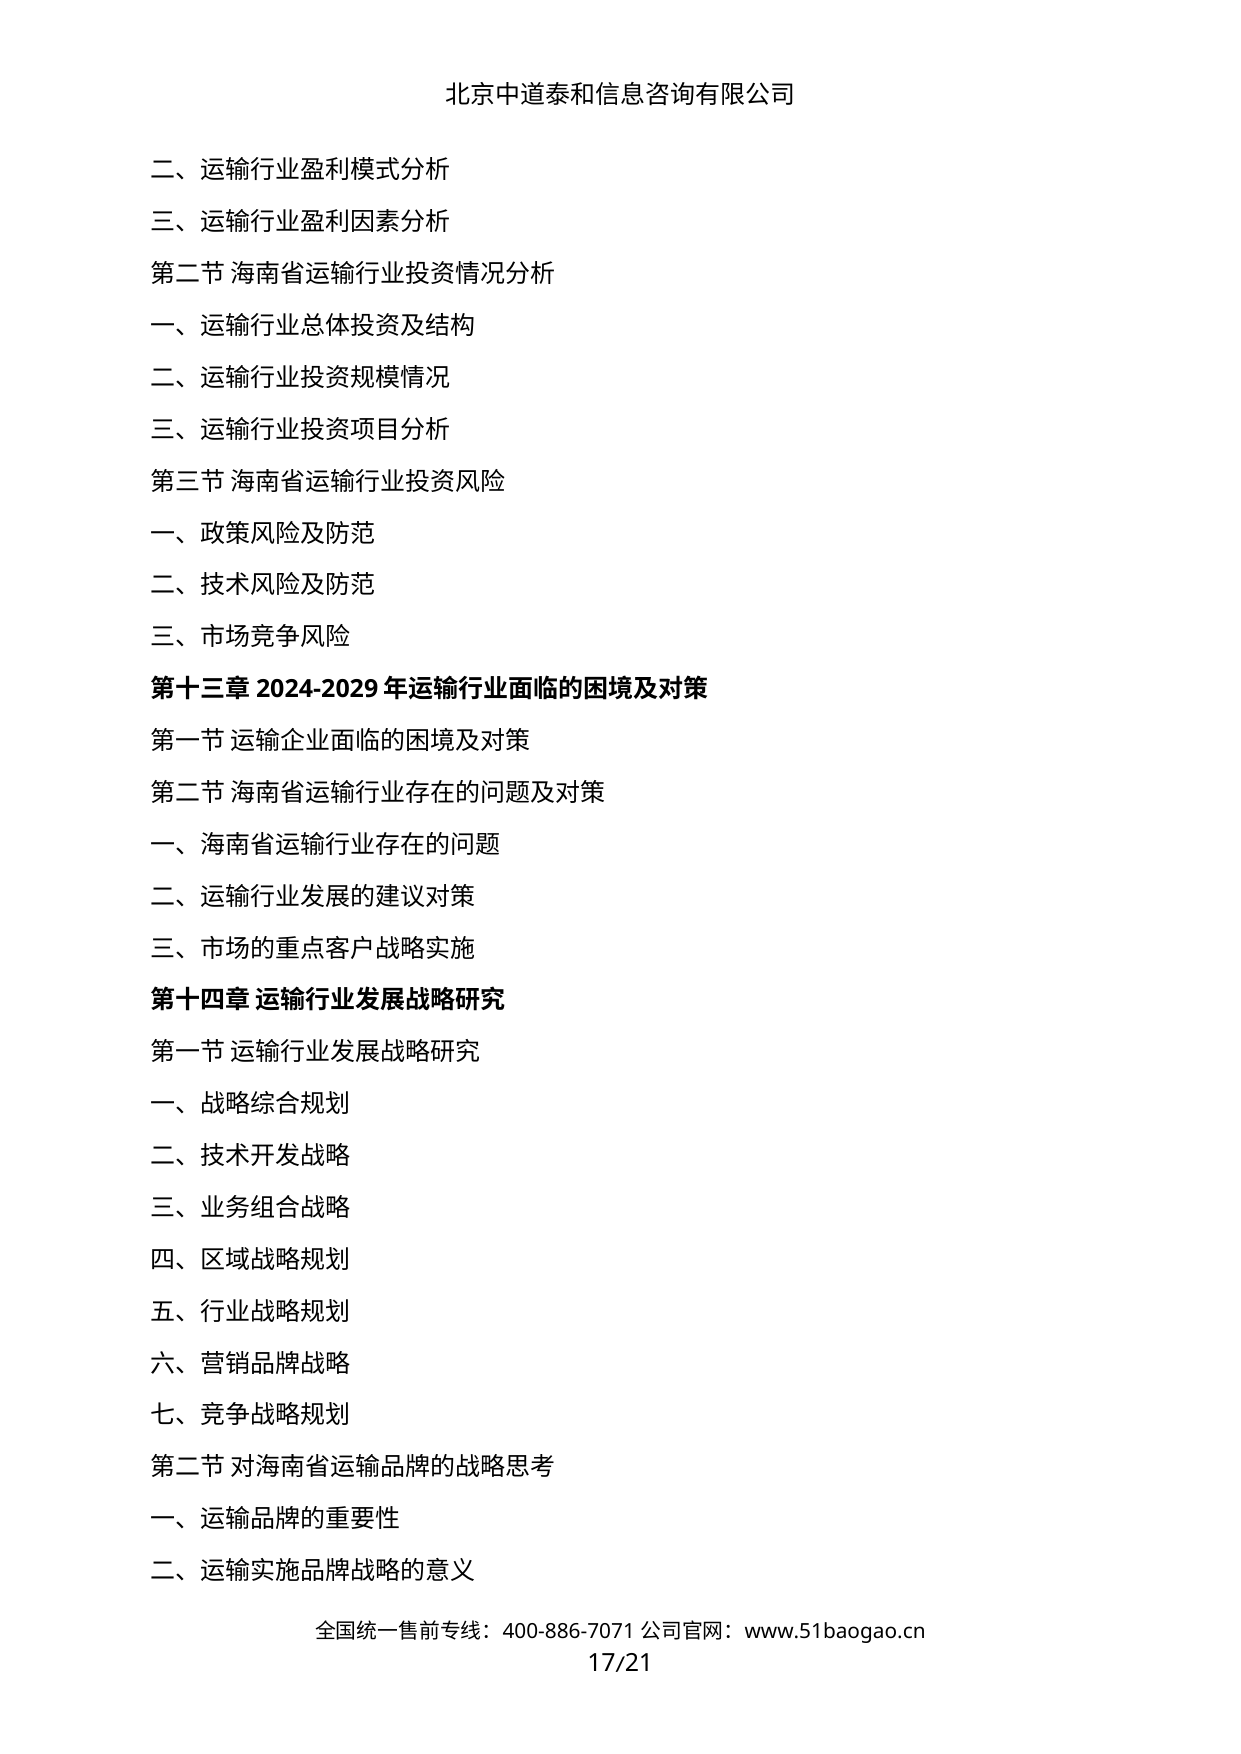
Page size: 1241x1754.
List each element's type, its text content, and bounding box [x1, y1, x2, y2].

text 二、运输实施品牌战略的意义 [150, 1551, 1090, 1587]
text 二、技术风险及防范 [150, 565, 1090, 601]
text 一、运输行业总体投资及结构 [150, 306, 1090, 342]
text 一、海南省运输行业存在的问题 [150, 824, 1090, 861]
text 二、运输行业投资规模情况 [150, 357, 1090, 394]
text 一、运输品牌的重要性 [150, 1499, 1090, 1535]
text 第二节 对海南省运输品牌的战略思考 [150, 1447, 1090, 1483]
text 一、战略综合规划 [150, 1084, 1090, 1120]
text 三、市场竞争风险 [150, 617, 1090, 653]
text 第十三章 2024-2029年运输行业面临的困境及对策 [150, 669, 1090, 705]
text 第一节 运输行业发展战略研究 [150, 1032, 1090, 1068]
text 四、区域战略规划 [150, 1239, 1090, 1276]
text 第十四章 运输行业发展战略研究 [150, 980, 1090, 1016]
text 二、技术开发战略 [150, 1136, 1090, 1172]
text 第二节 海南省运输行业存在的问题及对策 [150, 772, 1090, 809]
text 第一节 运输企业面临的困境及对策 [150, 721, 1090, 757]
text 七、竞争战略规划 [150, 1395, 1090, 1431]
text 六、营销品牌战略 [150, 1343, 1090, 1379]
text 三、业务组合战略 [150, 1187, 1090, 1224]
text 第二节 海南省运输行业投资情况分析 [150, 254, 1090, 290]
text 三、市场的重点客户战略实施 [150, 928, 1090, 964]
text 第三节 海南省运输行业投资风险 [150, 461, 1090, 497]
text 三、运输行业盈利因素分析 [150, 202, 1090, 238]
text 一、政策风险及防范 [150, 513, 1090, 549]
text 二、运输行业发展的建议对策 [150, 876, 1090, 912]
text 二、运输行业盈利模式分析 [150, 150, 1090, 186]
text 三、运输行业投资项目分析 [150, 409, 1090, 446]
text 五、行业战略规划 [150, 1291, 1090, 1327]
